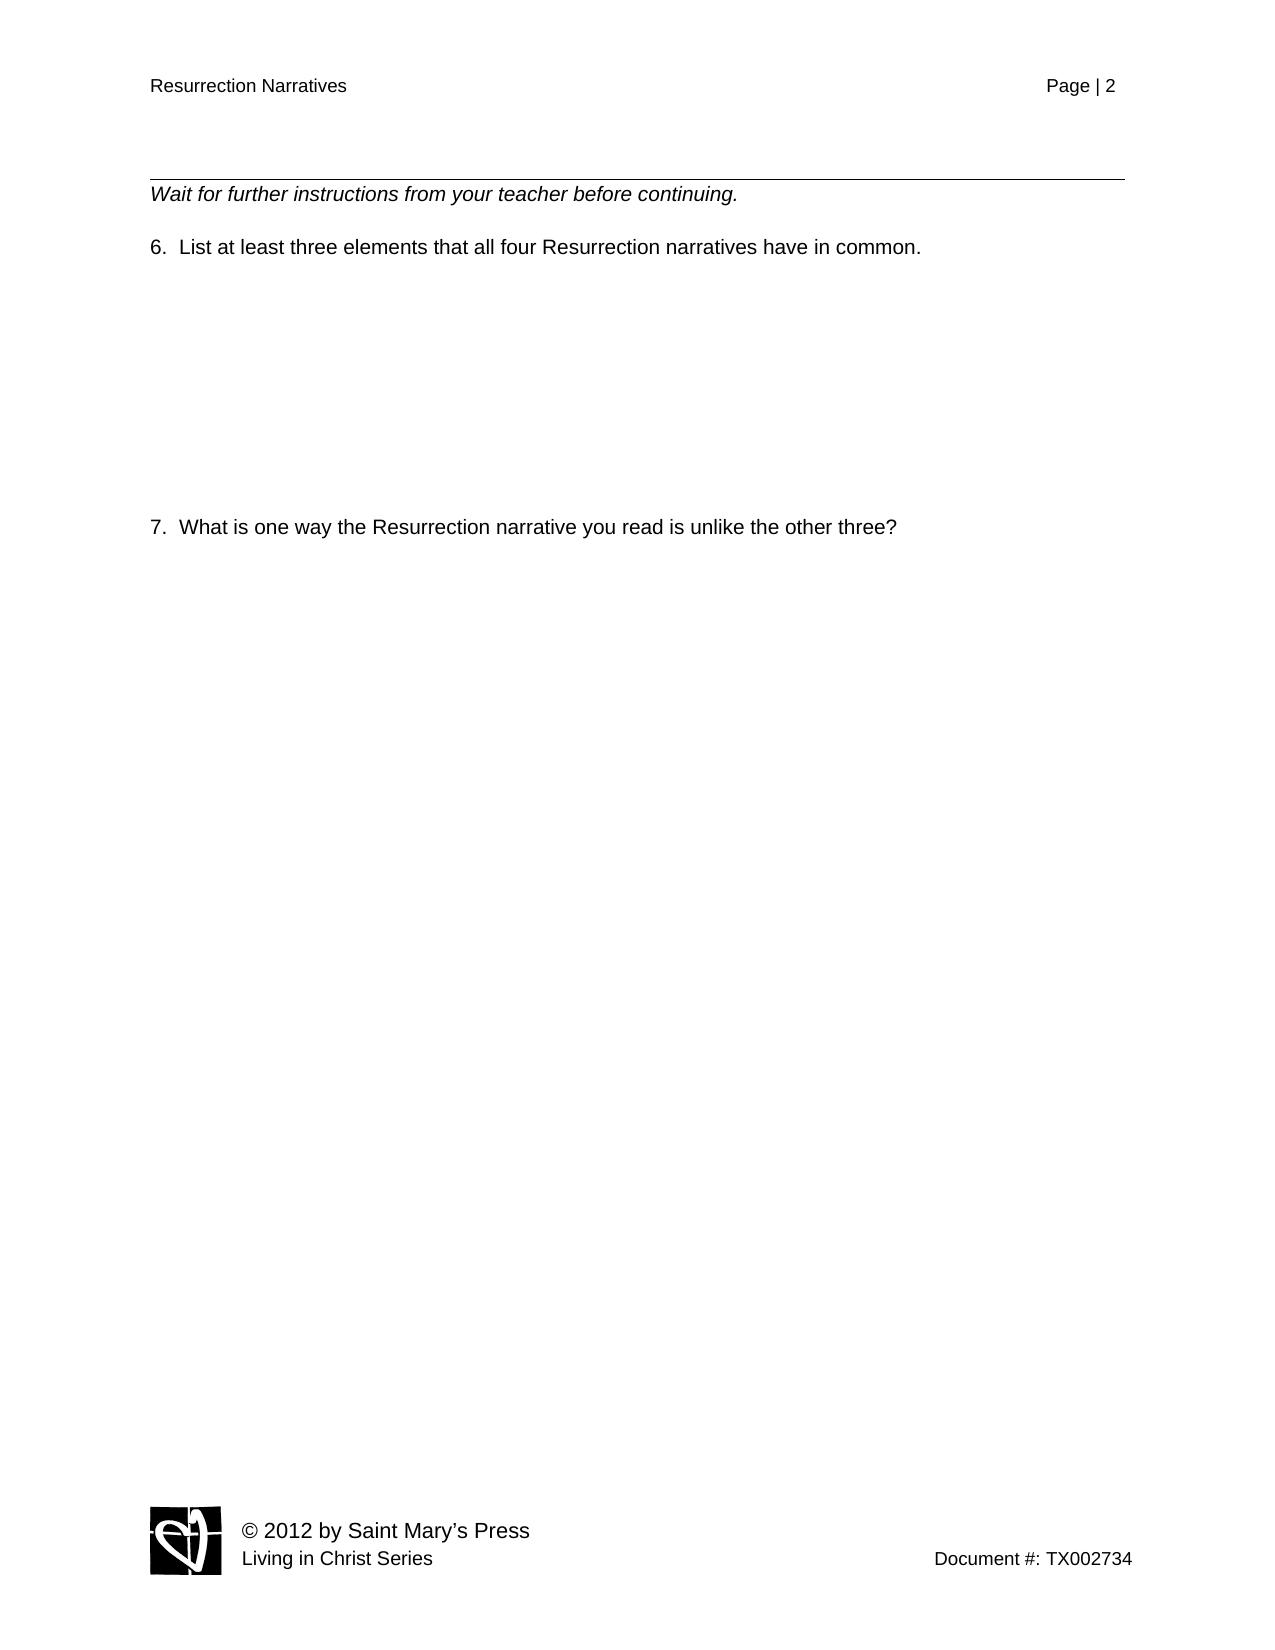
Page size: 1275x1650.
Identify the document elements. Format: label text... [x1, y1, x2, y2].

list 7. What is one way the Resurrection narrative you read is unlike the other three? [150, 515, 1125, 539]
list 6. List at least three elements that all four Resurrection narratives have in common. [150, 235, 1125, 259]
text Wait for further instructions from your teacher before continuing. [150, 180, 1125, 206]
